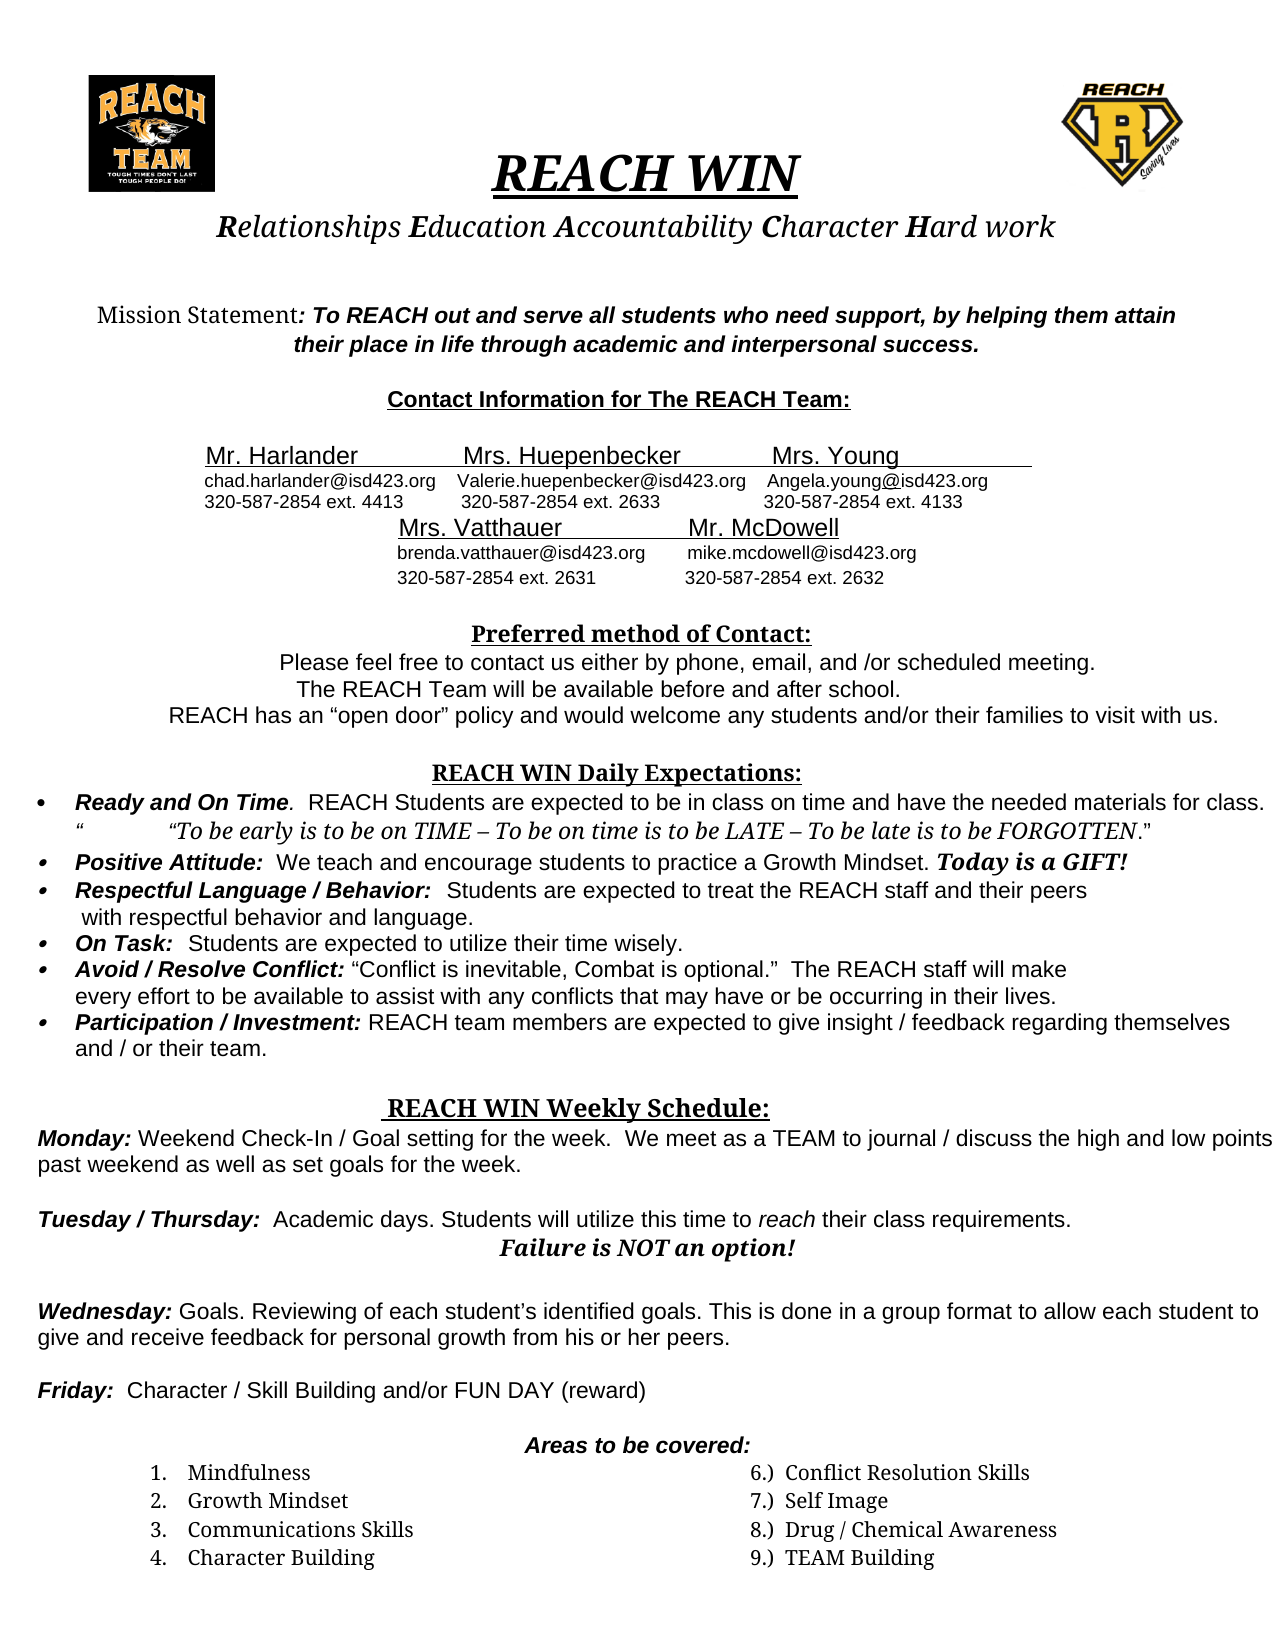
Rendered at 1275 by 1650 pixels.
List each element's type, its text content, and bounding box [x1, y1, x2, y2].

list Participation / Investment: REACH team members are expected to give insight / feedback regarding themselves [37, 1009, 1275, 1035]
text 320-587-2854 ext. 4413 320-587-2854 ext. 2633 320-587-2854 ext. 4133 [37, 491, 1275, 513]
picture [88, 75, 215, 192]
text Wednesday: Goals. Reviewing of each student’s identified goals. This is done in a group format to allow each student to [37, 1298, 1275, 1324]
text Mr. Harlander Mrs. Huepenbecker Mrs. Young [37, 441, 1200, 469]
text Mission Statement: To REACH out and serve all students who need support, by helping them attain their place in life through academic and interpersonal success. [75, 299, 1200, 357]
list Growth Mindset 7.) Self Image [150, 1487, 1275, 1515]
list On Task: Students are expected to utilize their time wisely. [37, 930, 1275, 956]
text REACH WIN [75, 75, 1200, 206]
text give and receive feedback for personal growth from his or her peers. [37, 1324, 1275, 1350]
text The REACH Team will be available before and after school. [37, 676, 1275, 702]
text 320-587-2854 ext. 2631 320-587-2854 ext. 2632 [37, 563, 1275, 589]
text Monday: Weekend Check-In / Goal setting for the week. We meet as a TEAM to journal / discuss the high and low points of past weekend as well as set goals for the week. [37, 1124, 1275, 1177]
text REACH WIN Daily Expectations: [37, 757, 1275, 788]
list Character Building 9.) TEAM Building [150, 1543, 1275, 1572]
list Communications Skills 8.) Drug / Chemical Awareness [150, 1515, 1275, 1543]
list Respectful Language / Behavior: Students are expected to treat the REACH staff and their peers [37, 877, 1275, 904]
text Contact Information for The REACH Team: [37, 386, 1200, 412]
text and / or their team. [75, 1035, 1275, 1062]
list Mindfulness 6.) Conflict Resolution Skills [150, 1458, 1275, 1487]
text every effort to be available to assist with any conflicts that may have or be occurring in their lives. [75, 983, 1275, 1009]
text Preferred method of Contact: [37, 618, 1275, 649]
text brenda.vatthauer@isd423.org mike.mcdowell@isd423.org [37, 541, 1275, 563]
list Ready and On Time. REACH Students are expected to be in class on time and have the needed materials for class. “ “To be early is to be on TIME – To be on time is to be LATE – To be late is to be FORGOTTEN.” [37, 788, 1275, 846]
text Please feel free to contact us either by phone, email, and /or scheduled meeting. [37, 649, 1275, 676]
text Relationships Education Accountability Character Hard work [75, 206, 1200, 246]
text Failure is NOT an option! [37, 1232, 1275, 1264]
picture [1061, 80, 1187, 192]
text Friday: Character / Skill Building and/or FUN DAY (reward) [37, 1377, 1275, 1403]
text with respectful behavior and language. [75, 904, 1275, 930]
text REACH WIN Weekly Schedule: [37, 1091, 1275, 1124]
text REACH has an “open door” policy and would welcome any students and/or their families to visit with us. [37, 702, 1275, 728]
text Mrs. Vatthauer Mr. McDowell [37, 513, 1200, 541]
text Tuesday / Thursday: Academic days. Students will utilize this time to reach their class requirements. [37, 1206, 1275, 1232]
list Positive Attitude: We teach and encourage students to practice a Growth Mindset. Today is a GIFT! [37, 846, 1275, 877]
text chad.harlander@isd423.org Valerie.huepenbecker@isd423.org Angela.young@isd423.org [37, 469, 1275, 491]
list Avoid / Resolve Conflict: “Conflict is inevitable, Combat is optional.” The REACH staff will make [37, 956, 1275, 983]
text Areas to be covered: [37, 1432, 1275, 1458]
